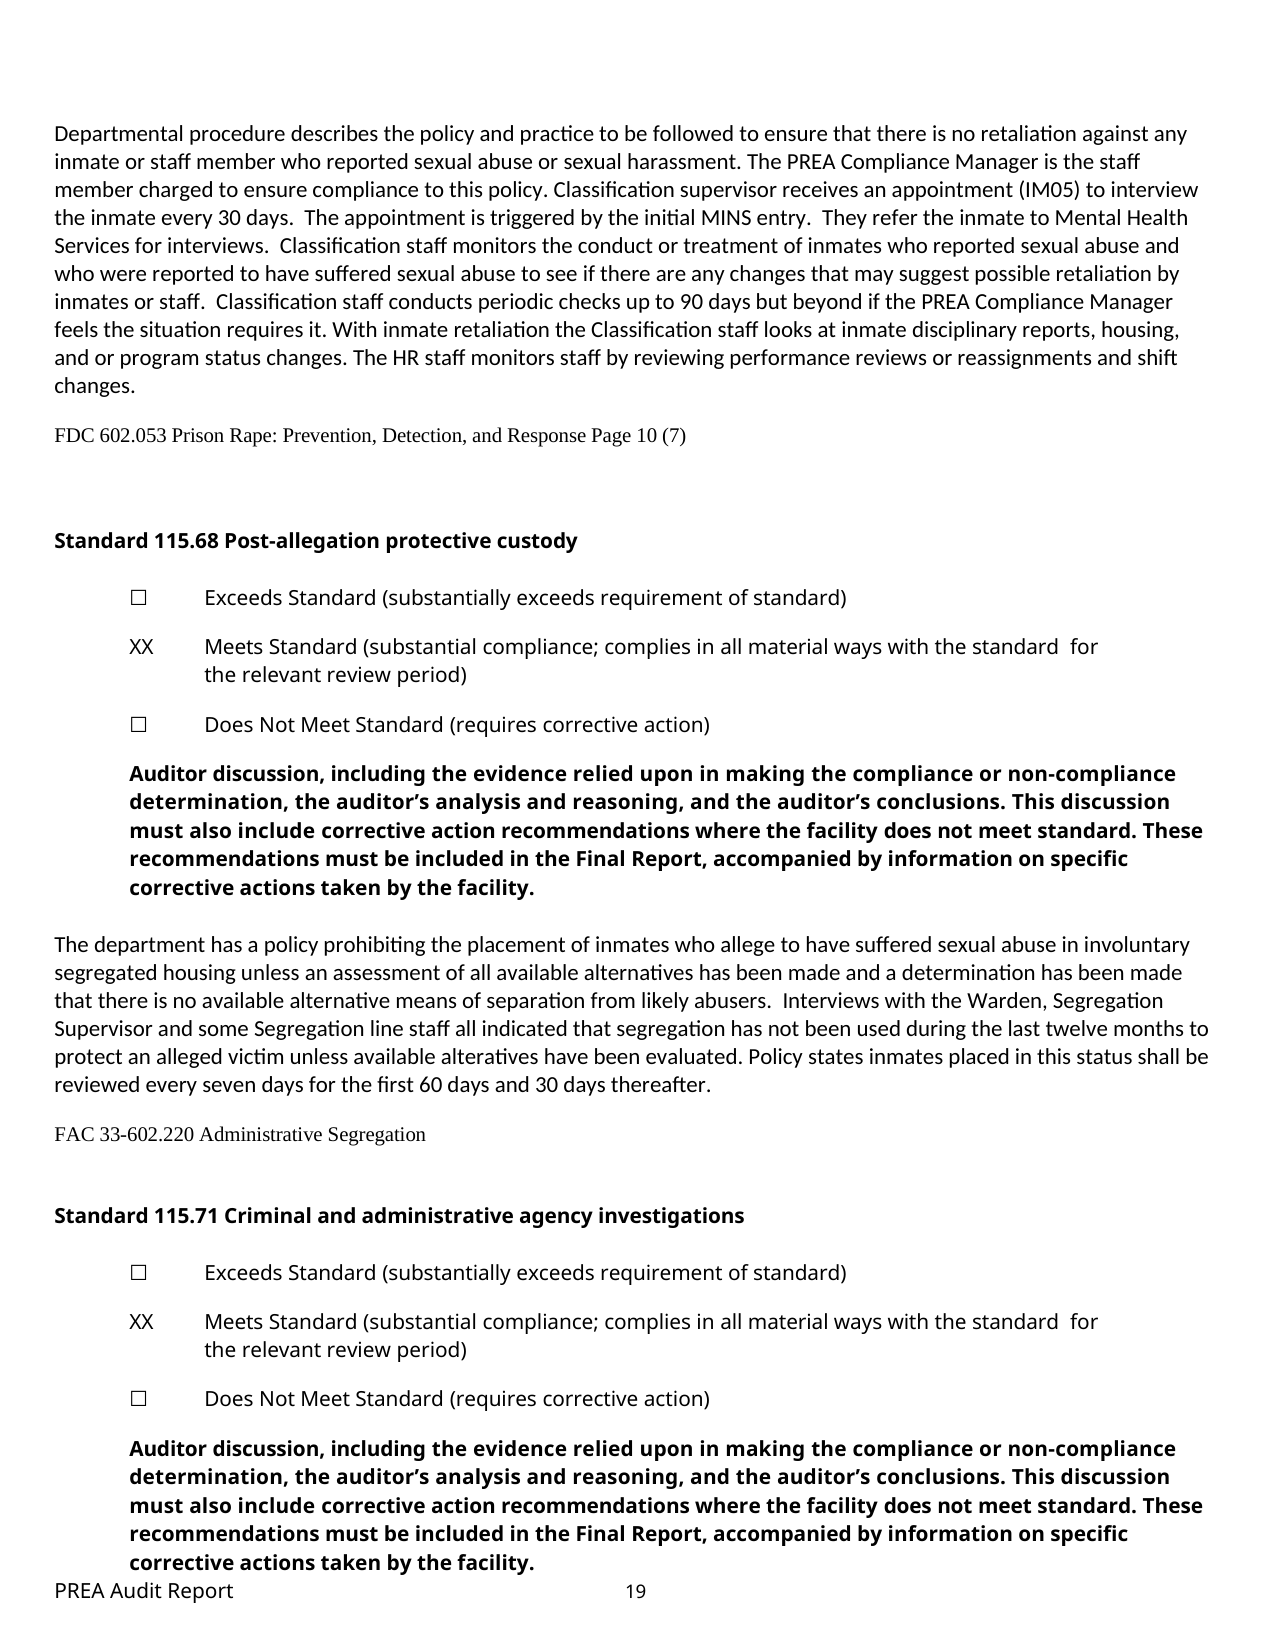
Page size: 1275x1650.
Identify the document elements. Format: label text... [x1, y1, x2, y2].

text Does Not Meet Standard (requires corrective action) [129, 710, 1217, 738]
text Standard 115.71 Criminal and administrative agency investigations [54, 1201, 1217, 1229]
text Meets Standard (substantial compliance; complies in all material ways with the standard for the relevant review period) [129, 1307, 1113, 1364]
text Does Not Meet Standard (requires corrective action) [129, 1384, 1217, 1413]
subtitle Auditor discussion, including the evidence relied upon in making the compliance or non-compliance determination, the auditor’s analysis and reasoning, and the auditor’s conclusions. This discussion must also include corrective action recommendations where the facility does not meet standard. These recommendations must be included in the Final Report, accompanied by information on specific corrective actions taken by the facility. [129, 759, 1217, 901]
subtitle Auditor discussion, including the evidence relied upon in making the compliance or non-compliance determination, the auditor’s analysis and reasoning, and the auditor’s conclusions. This discussion must also include corrective action recommendations where the facility does not meet standard. These recommendations must be included in the Final Report, accompanied by information on specific corrective actions taken by the facility. [129, 1434, 1217, 1576]
text Standard 115.68 Post-allegation protective custody [54, 526, 1217, 554]
text Exceeds Standard (substantially exceeds requirement of standard) [129, 583, 1217, 611]
text Exceeds Standard (substantially exceeds requirement of standard) [129, 1258, 1217, 1286]
text Meets Standard (substantial compliance; complies in all material ways with the standard for the relevant review period) [129, 632, 1113, 689]
